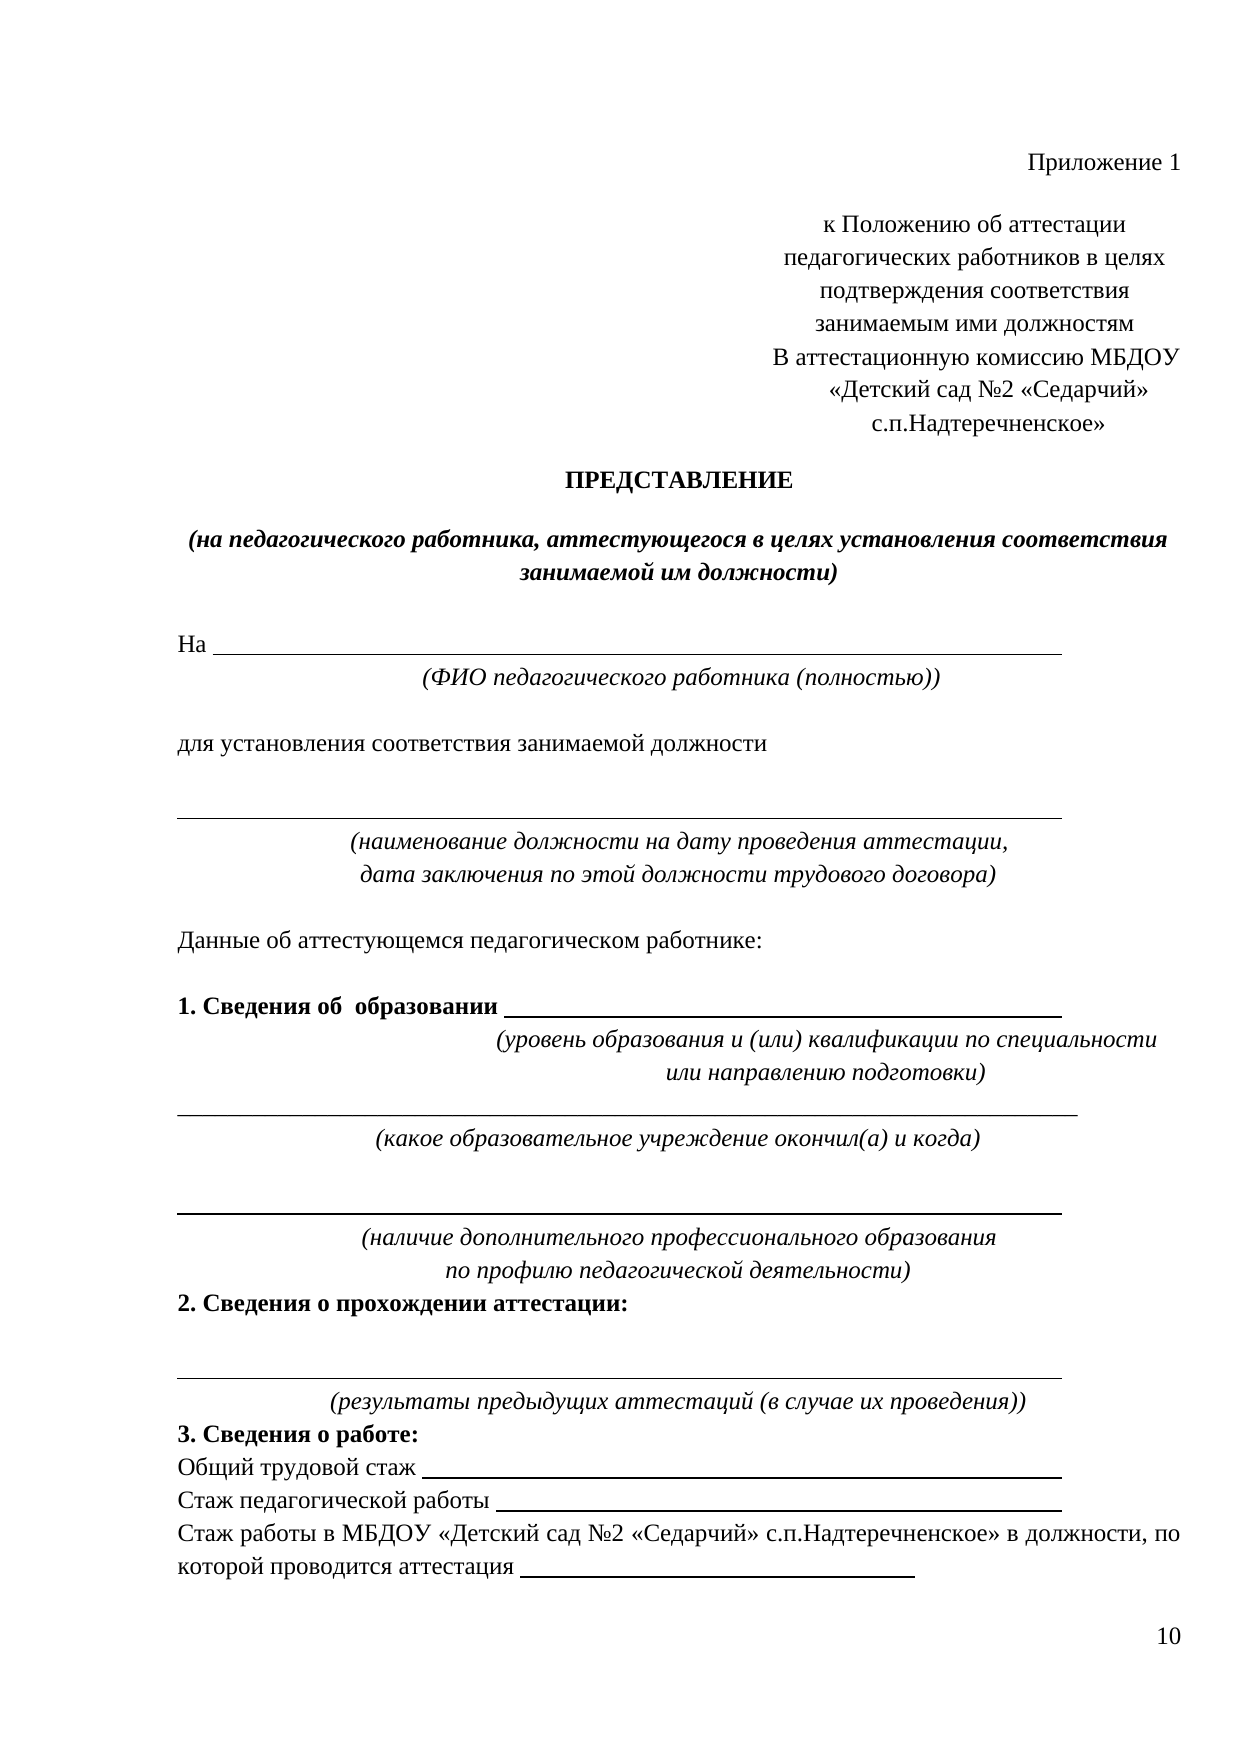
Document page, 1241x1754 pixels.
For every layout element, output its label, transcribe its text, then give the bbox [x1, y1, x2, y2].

text (какое образовательное учреждение окончил(а) и когда) [177, 1123, 1181, 1152]
text (наименование должности на дату проведения аттестации, [177, 826, 1181, 855]
text 2. Сведения о прохождении аттестации: [177, 1288, 1181, 1317]
text Данные об аттестующемся педагогическом работнике: [177, 925, 1181, 954]
text «Детский сад №2 «Седарчий» с.п.Надтеречненское» [796, 374, 1181, 436]
text Приложение 1 [177, 147, 1181, 176]
text ________________________________________________________________________ [177, 1091, 1181, 1119]
text или направлению подготовки) [398, 1057, 1181, 1086]
text ПРЕДСТАВЛЕНИЕ [177, 466, 1181, 494]
text (наличие дополнительного профессионального образования [177, 1222, 1181, 1251]
text (на педагогического работника, аттестующегося в целях установления соответствия занимаемой им должности) [177, 524, 1181, 585]
text В аттестационную комиссию МБДОУ [177, 342, 1181, 370]
text Стаж работы в МБДОУ «Детский сад №2 «Седарчий» с.п.Надтеречненское» в должности, по которой проводится аттестация [177, 1518, 1181, 1580]
text к Положению об аттестации педагогических работников в целях подтверждения соответствия занимаемым ими должностям [768, 209, 1181, 337]
text по профилю педагогической деятельности) [177, 1255, 1181, 1284]
text (уровень образования и (или) квалификации по специальности [398, 1024, 1181, 1053]
text для установления соответствия занимаемой должности [177, 728, 1181, 757]
text (ФИО педагогического работника (полностью)) [177, 662, 1181, 691]
text 1. Сведения об образовании [177, 991, 1181, 1020]
text На [177, 629, 1181, 658]
text Стаж педагогической работы [177, 1485, 1181, 1514]
text (результаты предыдущих аттестаций (в случае их проведения)) [177, 1386, 1181, 1415]
text дата заключения по этой должности трудового договора) [177, 859, 1181, 888]
text 3. Сведения о работе: [177, 1419, 1181, 1448]
text Общий трудовой стаж [177, 1452, 1181, 1481]
